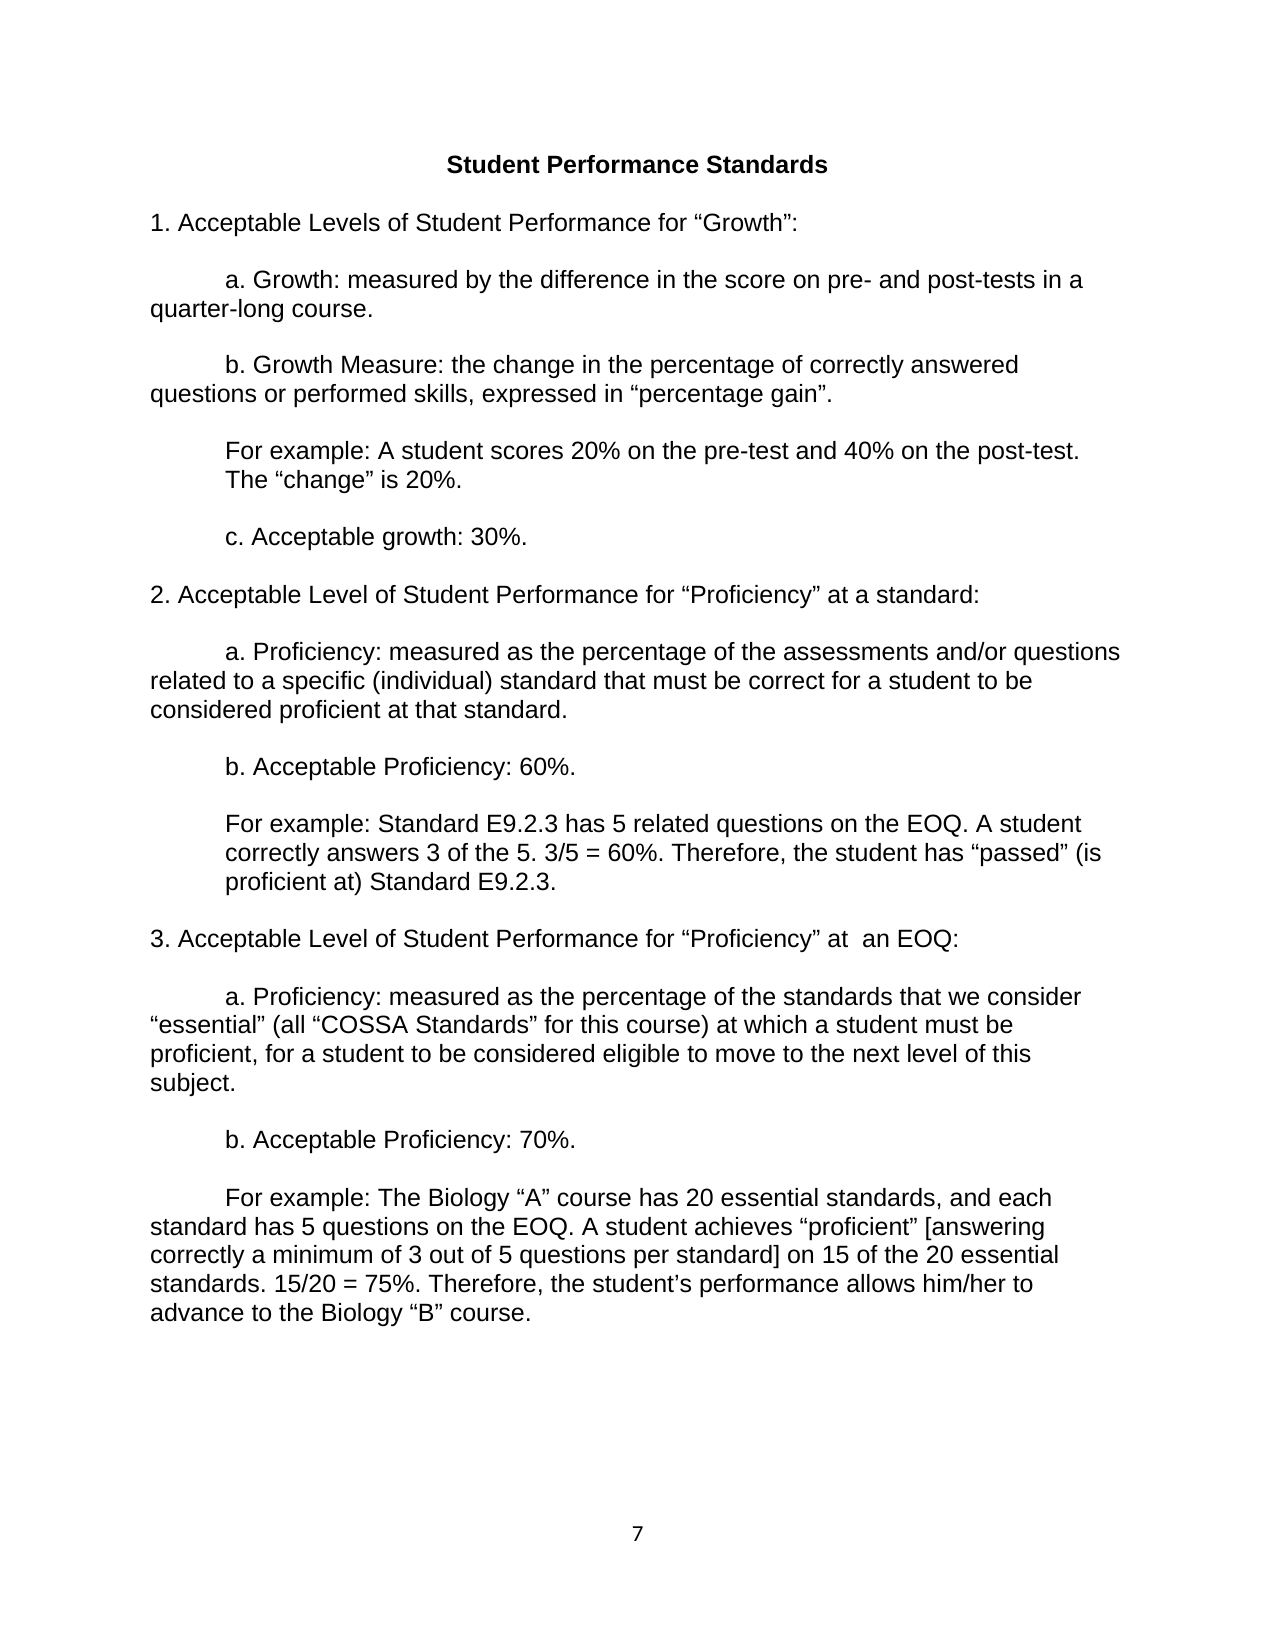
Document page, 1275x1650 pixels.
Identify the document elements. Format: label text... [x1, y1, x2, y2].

text b. Growth Measure: the change in the percentage of correctly answered questions or performed skills, expressed in “percentage gain”. [150, 351, 1125, 408]
text For example: A student scores 20% on the pre-test and 40% on the post-test. The “change” is 20%. [225, 436, 1125, 493]
text 2. Acceptable Level of Student Performance for “Proficiency” at a standard: [150, 580, 1125, 608]
text For example: The Biology “A” course has 20 essential standards, and each standard has 5 questions on the EOQ. A student achieves “proficient” [answering correctly a minimum of 3 out of 5 questions per standard] on 15 of the 20 essential standards. 15/20 = 75%. Therefore, the student’s performance allows him/her to advance to the Biology “B” course. [150, 1183, 1125, 1327]
text For example: Standard E9.2.3 has 5 related questions on the EOQ. A student correctly answers 3 of the 5. 3/5 = 60%. Therefore, the student has “passed” (is proficient at) Standard E9.2.3. [225, 809, 1125, 895]
text a. Proficiency: measured as the percentage of the assessments and/or questions related to a specific (individual) standard that must be correct for a student to be considered proficient at that standard. [150, 637, 1125, 723]
text 1. Acceptable Levels of Student Performance for “Growth”: [150, 207, 1125, 236]
list Student Performance Standards [150, 150, 1125, 179]
text c. Acceptable growth: 30%. [150, 522, 1125, 551]
text b. Acceptable Proficiency: 70%. [150, 1125, 1125, 1154]
text a. Proficiency: measured as the percentage of the standards that we consider “essential” (all “COSSA Standards” for this course) at which a student must be proficient, for a student to be considered eligible to move to the next level of this subject. [150, 982, 1125, 1097]
text 3. Acceptable Level of Student Performance for “Proficiency” at an EOQ: [150, 924, 1125, 953]
text a. Growth: measured by the difference in the score on pre- and post-tests in a quarter-long course. [150, 265, 1125, 322]
text b. Acceptable Proficiency: 60%. [150, 752, 1125, 780]
